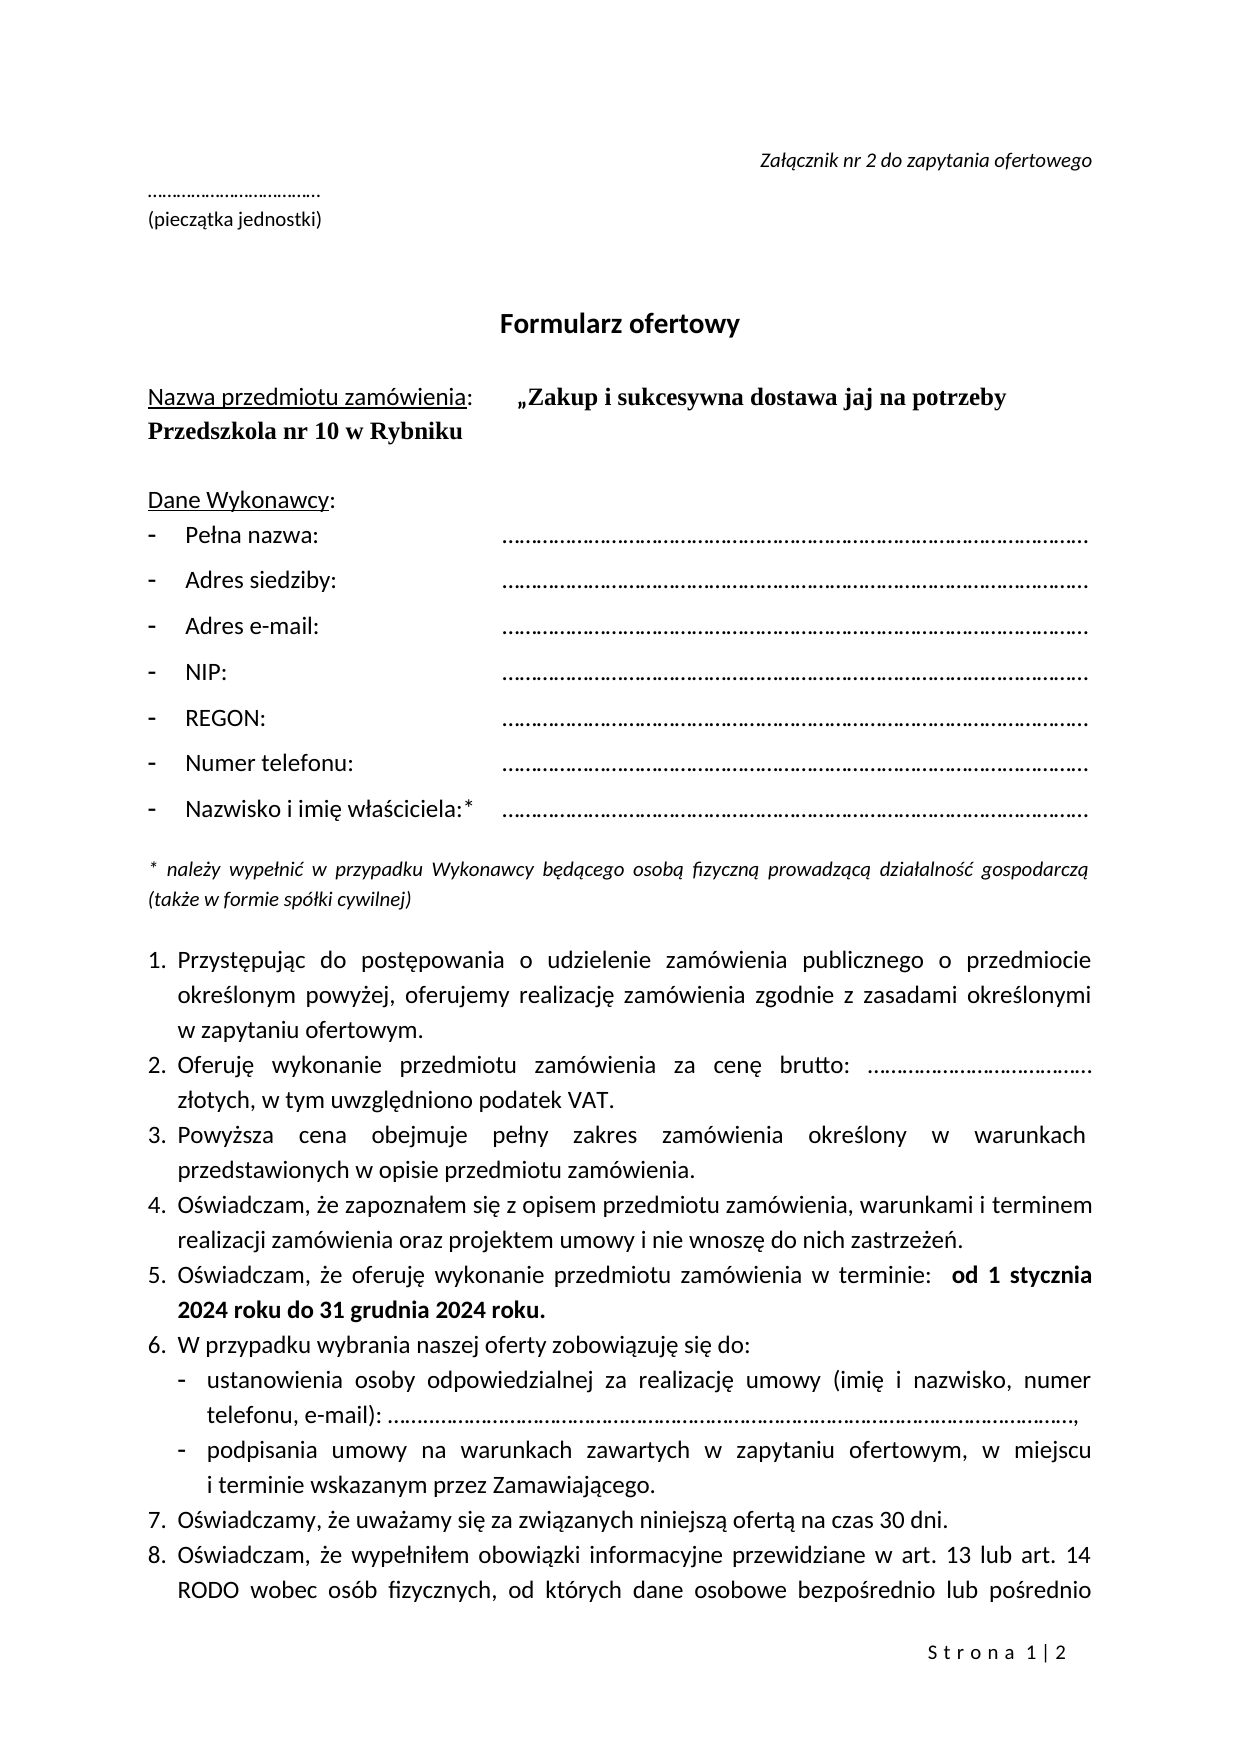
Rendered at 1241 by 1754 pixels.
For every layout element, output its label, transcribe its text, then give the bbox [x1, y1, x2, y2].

list Nazwisko i imię właściciela:* ………………………………………………………………………………………… [148, 793, 1093, 824]
list W przypadku wybrania naszej oferty zobowiązuję się do: [148, 1329, 1093, 1359]
list ustanowienia osoby odpowiedzialnej za realizację umowy (imię i nazwisko, numer telefonu, e-mail): ……..…………………………………………………………………………………………………, [177, 1364, 1093, 1429]
list Oświadczam, że oferuję wykonanie przedmiotu zamówienia w terminie: od 1 stycznia 2024 roku do 31 grudnia 2024 roku. [148, 1259, 1093, 1324]
list Adres siedziby: ………………………………………………………………………………………… [148, 564, 1093, 595]
text Dane Wykonawcy: [148, 484, 1093, 514]
list REGON: ………………………………………………………………………………………… [148, 702, 1093, 732]
text Nazwa przedmiotu zamówienia: „Zakup i sukcesywna dostawa jaj na potrzeby Przedszkola nr 10 w Rybniku [148, 381, 1093, 444]
text (pieczątka jednostki) [148, 206, 1093, 231]
list Oświadczamy, że uważamy się za związanych niniejszą ofertą na czas 30 dni. [148, 1504, 1093, 1534]
text Załącznik nr 2 do zapytania ofertowego [148, 148, 1093, 173]
list Przystępując do postępowania o udzielenie zamówienia publicznego o przedmiocie określonym powyżej, oferujemy realizację zamówienia zgodnie z zasadami określonymi w zapytaniu ofertowym. [148, 944, 1093, 1044]
list NIP: ………………………………………………………………………………………… [148, 656, 1093, 687]
text * należy wypełnić w przypadku Wykonawcy będącego osobą fizyczną prowadzącą działalność gospodarczą (także w formie spółki cywilnej) [148, 857, 1093, 911]
list Oferuję wykonanie przedmiotu zamówienia za cenę brutto: ………………………………… złotych, w tym uwzględniono podatek VAT. [148, 1049, 1093, 1114]
list Adres e-mail: ………………………………………………………………………………………… [148, 610, 1093, 641]
text Formularz ofertowy [148, 305, 1093, 341]
list podpisania umowy na warunkach zawartych w zapytaniu ofertowym, w miejscu i terminie wskazanym przez Zamawiającego. [177, 1434, 1093, 1499]
list Numer telefonu: ………………………………………………………………………………………… [148, 747, 1093, 778]
list Powyższa cena obejmuje pełny zakres zamówienia określony w warunkach przedstawionych w opisie przedmiotu zamówienia. [148, 1119, 1087, 1184]
list Oświadczam, że zapoznałem się z opisem przedmiotu zamówienia, warunkami i terminem realizacji zamówienia oraz projektem umowy i nie wnoszę do nich zastrzeżeń. [148, 1189, 1093, 1254]
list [148, 1539, 1093, 1604]
list Pełna nazwa: ………………………………………………………………………………………… [148, 519, 1093, 549]
text ……………………………… [148, 177, 1093, 202]
